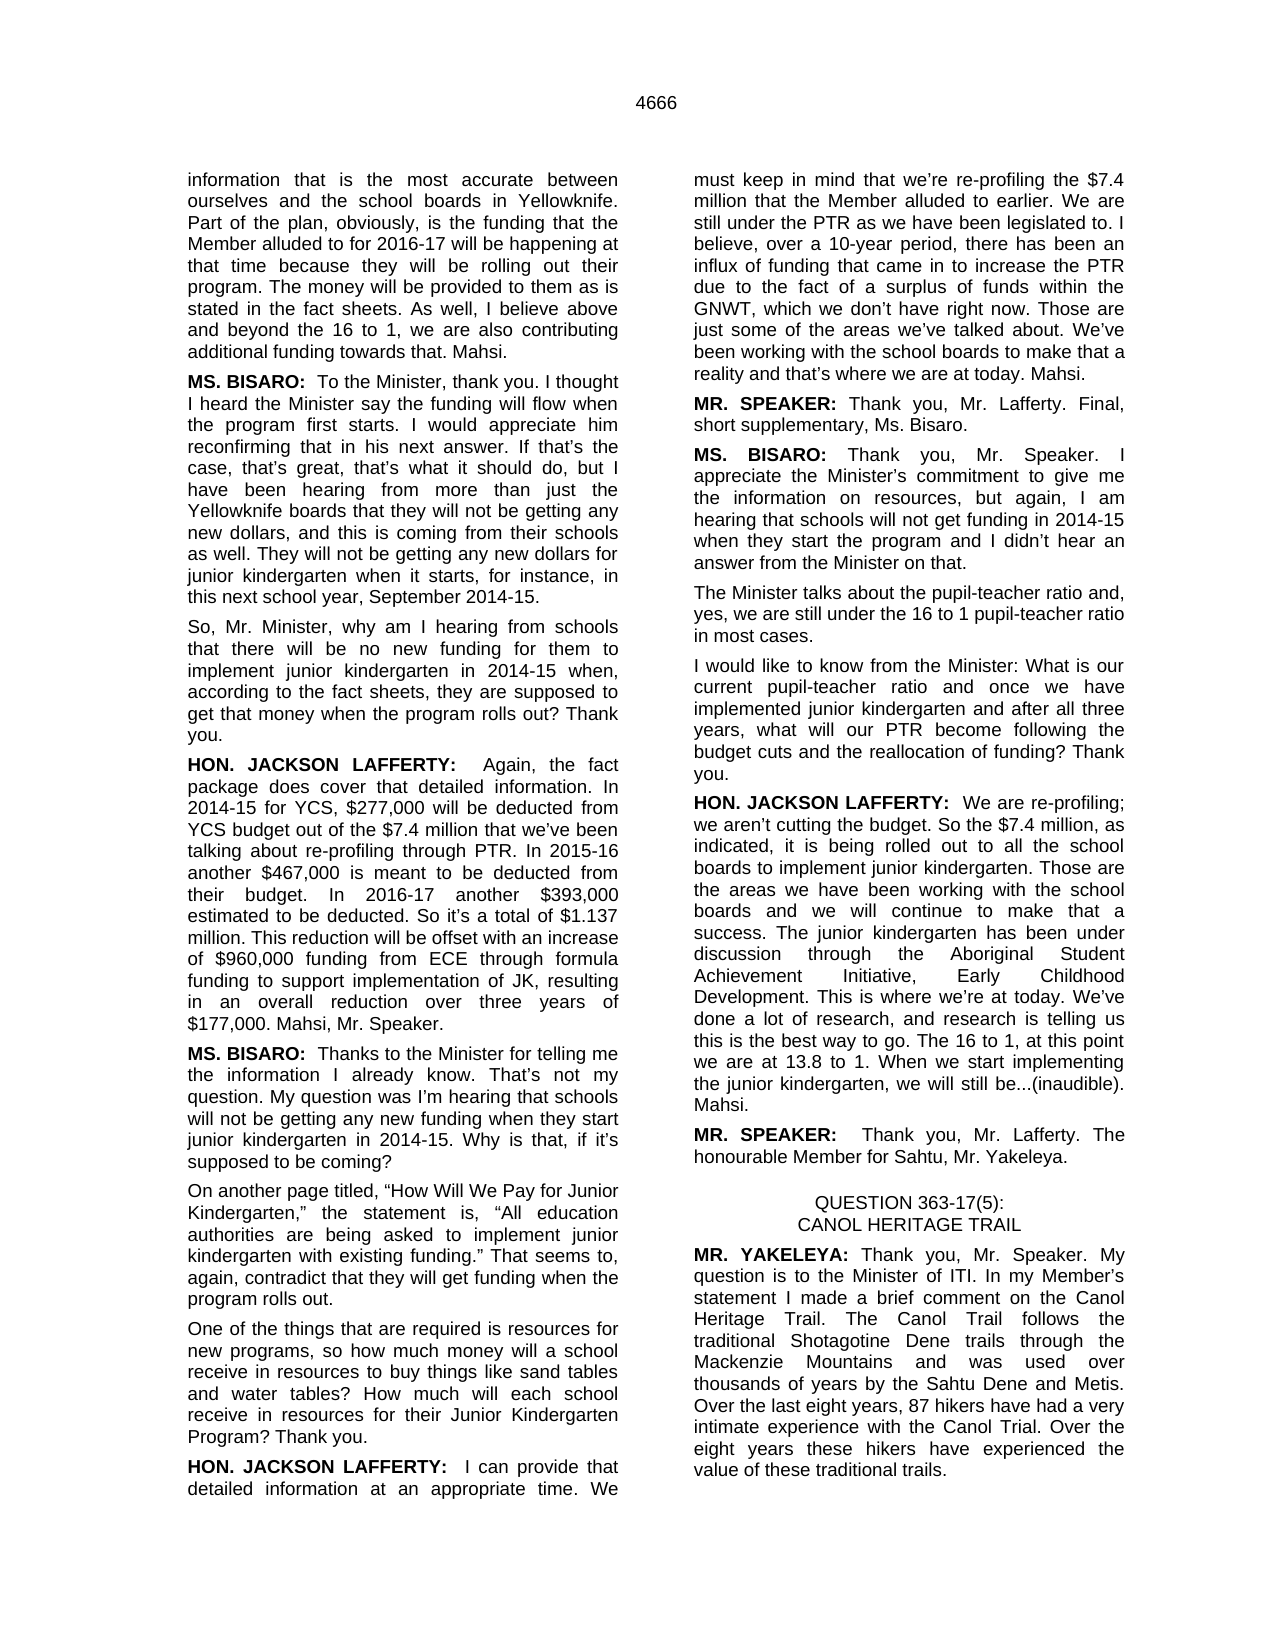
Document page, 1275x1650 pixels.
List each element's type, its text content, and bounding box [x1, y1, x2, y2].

text One of the things that are required is resources for new programs, so how much money will a school receive in resources to buy things like sand tables and water tables? How much will each school receive in resources for their Junior Kindergarten Program? Thank you. [187, 1318, 619, 1447]
text MR. SPEAKER: Thank you, Mr. Lafferty. The honourable Member for Sahtu, Mr. Yakeleya. [694, 1124, 1125, 1167]
text MS. BISARO: Thanks to the Minister for telling me the information I already know. That’s not my question. My question was I’m hearing that schools will not be getting any new funding when they start junior kindergarten in 2014-15. Why is that, if it’s supposed to be coming? [187, 1043, 619, 1172]
text The Minister talks about the pupil-teacher ratio and, yes, we are still under the 16 to 1 pupil-teacher ratio in most cases. [694, 581, 1125, 646]
subtitle QUESTION 363-17(5): CANOL HERITAGE TRAIL [694, 1192, 1125, 1235]
text So, Mr. Minister, why am I hearing from schools that there will be no new funding for them to implement junior kindergarten in 2014-15 when, according to the fact sheets, they are supposed to get that money when the program rolls out? Thank you. [187, 616, 619, 746]
text MS. BISARO: To the Minister, thank you. I thought I heard the Minister say the funding will flow when the program first starts. I would appreciate him reconfirming that in his next answer. If that’s the case, that’s great, that’s what it should do, but I have been hearing from more than just the Yellowknife boards that they will not be getting any new dollars, and this is coming from their schools as well. They will not be getting any new dollars for junior kindergarten when it starts, for instance, in this next school year, September 2014-15. [187, 371, 619, 608]
text HON. JACKSON LAFFERTY: I can provide that detailed information at an appropriate time. We must keep in mind that we’re re-profiling the $7.4 million that the Member alluded to earlier. We are still under the PTR as we have been legislated to. I believe, over a 10-year period, there has been an influx of funding that came in to increase the PTR due to the fact of a surplus of funds within the GNWT, which we don’t have right now. Those are just some of the areas we’ve talked about. We’ve been working with the school boards to make that a reality and that’s where we are at today. Mahsi. [694, 168, 1125, 384]
text MR. YAKELEYA: Thank you, Mr. Speaker. My question is to the Minister of ITI. In my Member’s statement I made a brief comment on the Canol Heritage Trail. The Canol Trail follows the traditional Shotagotine Dene trails through the Mackenzie Mountains and was used over thousands of years by the Sahtu Dene and Metis. Over the last eight years, 87 hikers have had a very intimate experience with the Canol Trial. Over the eight years these hikers have experienced the value of these traditional trails. [694, 1243, 1125, 1481]
text MS. BISARO: Thank you, Mr. Speaker. I appreciate the Minister’s commitment to give me the information on resources, but again, I am hearing that schools will not get funding in 2014-15 when they start the program and I didn’t hear an answer from the Minister on that. [694, 444, 1125, 573]
text HON. JACKSON LAFFERTY: We are re-profiling; we aren’t cutting the budget. So the $7.4 million, as indicated, it is being rolled out to all the school boards to implement junior kindergarten. Those are the areas we have been working with the school boards and we will continue to make that a success. The junior kindergarten has been under discussion through the Aboriginal Student Achievement Initiative, Early Childhood Development. This is where we’re at today. We’ve done a lot of research, and research is telling us this is the best way to go. The 16 to 1, at this point we are at 13.8 to 1. When we start implementing the junior kindergarten, we will still be...(inaudible). Mahsi. [694, 792, 1125, 1116]
text I would like to know from the Minister: What is our current pupil-teacher ratio and once we have implemented junior kindergarten and after all three years, what will our PTR become following the budget cuts and the reallocation of funding? Thank you. [694, 654, 1125, 784]
text MR. SPEAKER: Thank you, Mr. Lafferty. Final, short supplementary, Ms. Bisaro. [694, 392, 1125, 435]
text On another page titled, “How Will We Pay for Junior Kindergarten,” the statement is, “All education authorities are being asked to implement junior kindergarten with existing funding.” That seems to, again, contradict that they will get funding when the program rolls out. [187, 1180, 619, 1310]
text HON. JACKSON LAFFERTY: Again, the fact package does cover that detailed information. In 2014-15 for YCS, $277,000 will be deducted from YCS budget out of the $7.4 million that we’ve been talking about re-profiling through PTR. In 2015-16 another $467,000 is meant to be deducted from their budget. In 2016-17 another $393,000 estimated to be deducted. So it’s a total of $1.137 million. This reduction will be offset with an increase of $960,000 funding from ECE through formula funding to support implementation of JK, resulting in an overall reduction over three years of $177,000. Mahsi, Mr. Speaker. [187, 754, 619, 1034]
